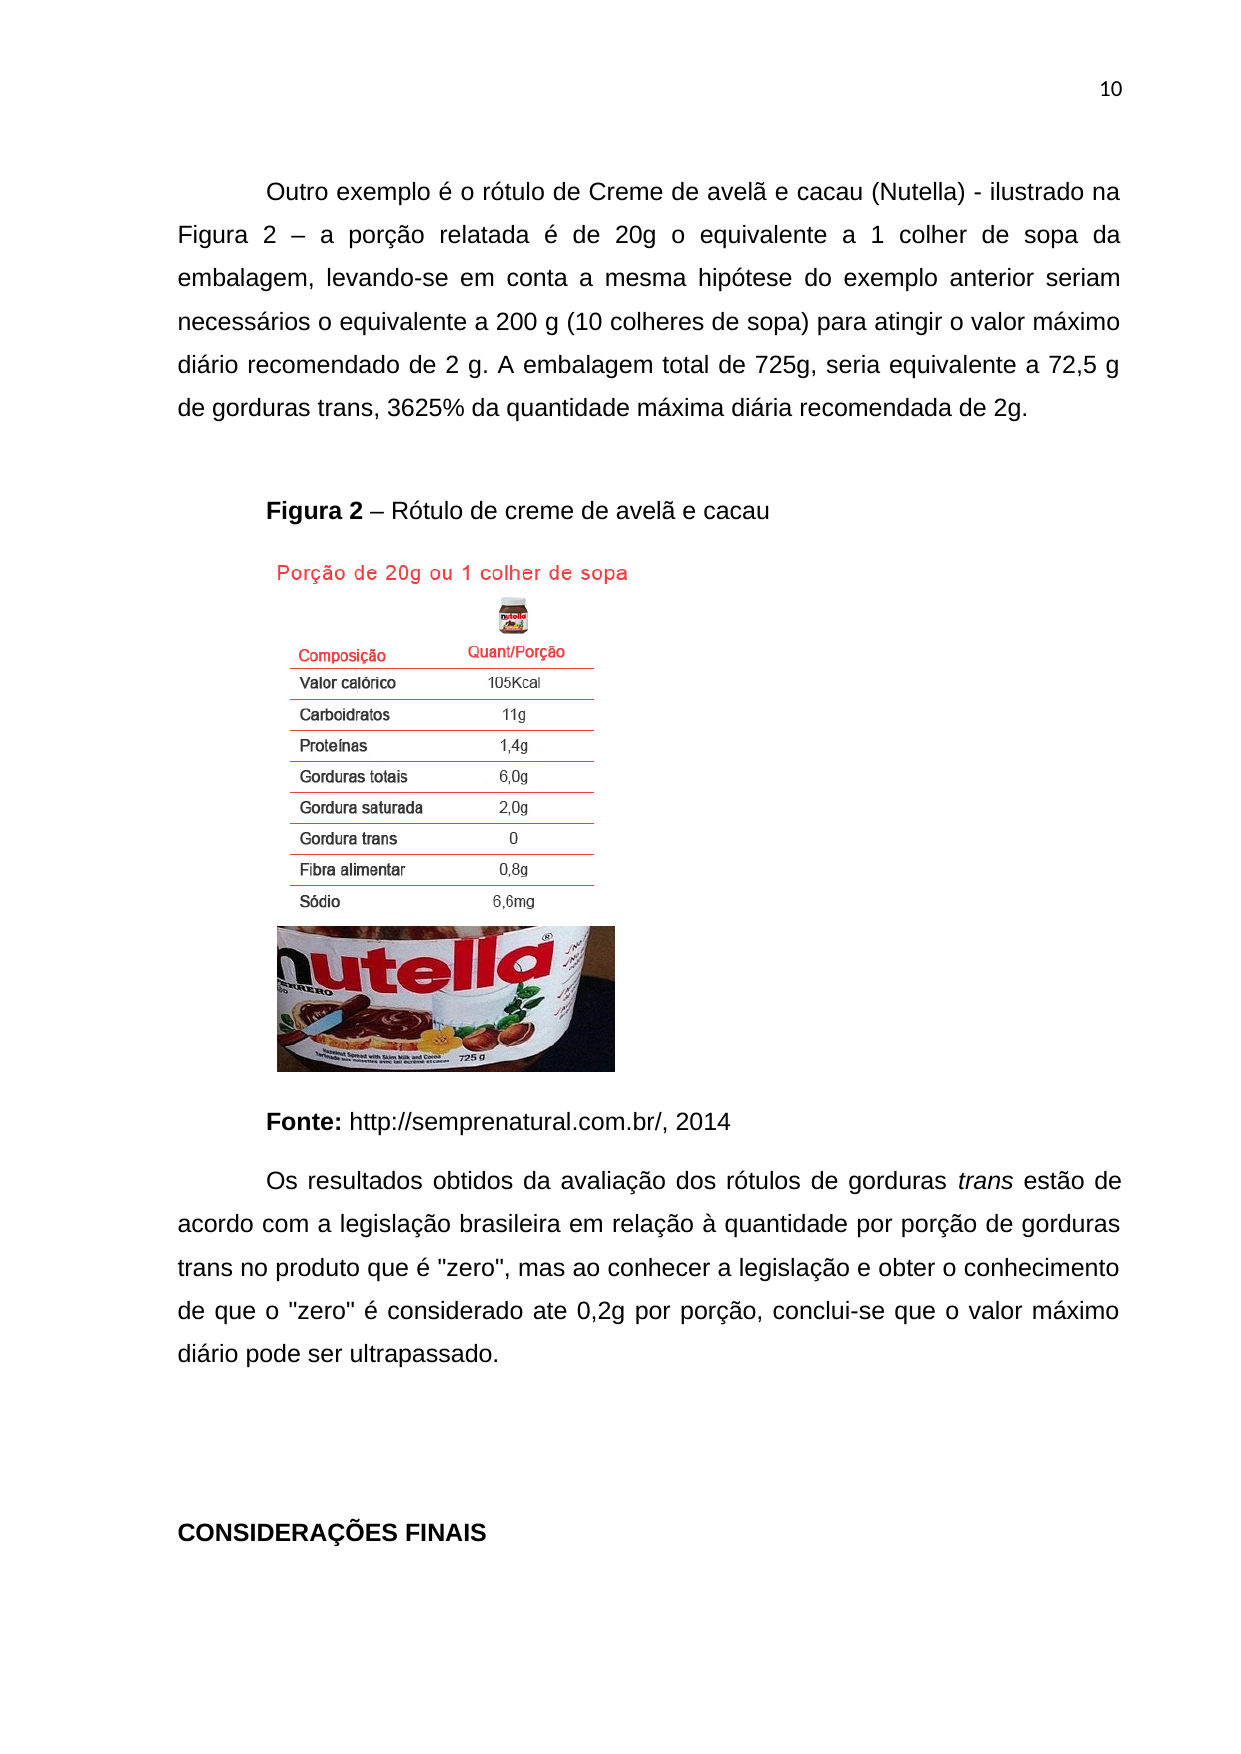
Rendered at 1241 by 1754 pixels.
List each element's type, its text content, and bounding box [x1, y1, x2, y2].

text Outro exemplo é o rótulo de Creme de avelã e cacau (Nutella) - ilustrado na Figura 2 – a porção relatada é de 20g o equivalente a 1 colher de sopa da embalagem, levando-se em conta a mesma hipótese do exemplo anterior seriam necessários o equivalente a 200 g (10 colheres de sopa) para atingir o valor máximo diário recomendado de 2 g. A embalagem total de 725g, seria equivalente a 72,5 g de gorduras trans, 3625% da quantidade máxima diária recomendada de 2g. [177, 177, 1122, 422]
text CONSIDERAÇÕES FINAIS [177, 1518, 1122, 1547]
picture [265, 555, 630, 1076]
text Figura 2 – Rótulo de creme de avelã e cacau [177, 496, 1122, 524]
text Os resultados obtidos da avaliação dos rótulos de gorduras trans estão de acordo com a legislação brasileira em relação à quantidade por porção de gorduras trans no produto que é "zero", mas ao conhecer a legislação e obter o conhecimento de que o "zero" é considerado ate 0,2g por porção, conclui-se que o valor máximo diário pode ser ultrapassado. [177, 1166, 1122, 1367]
text Fonte: http://semprenatural.com.br/, 2014 [177, 1106, 1122, 1135]
